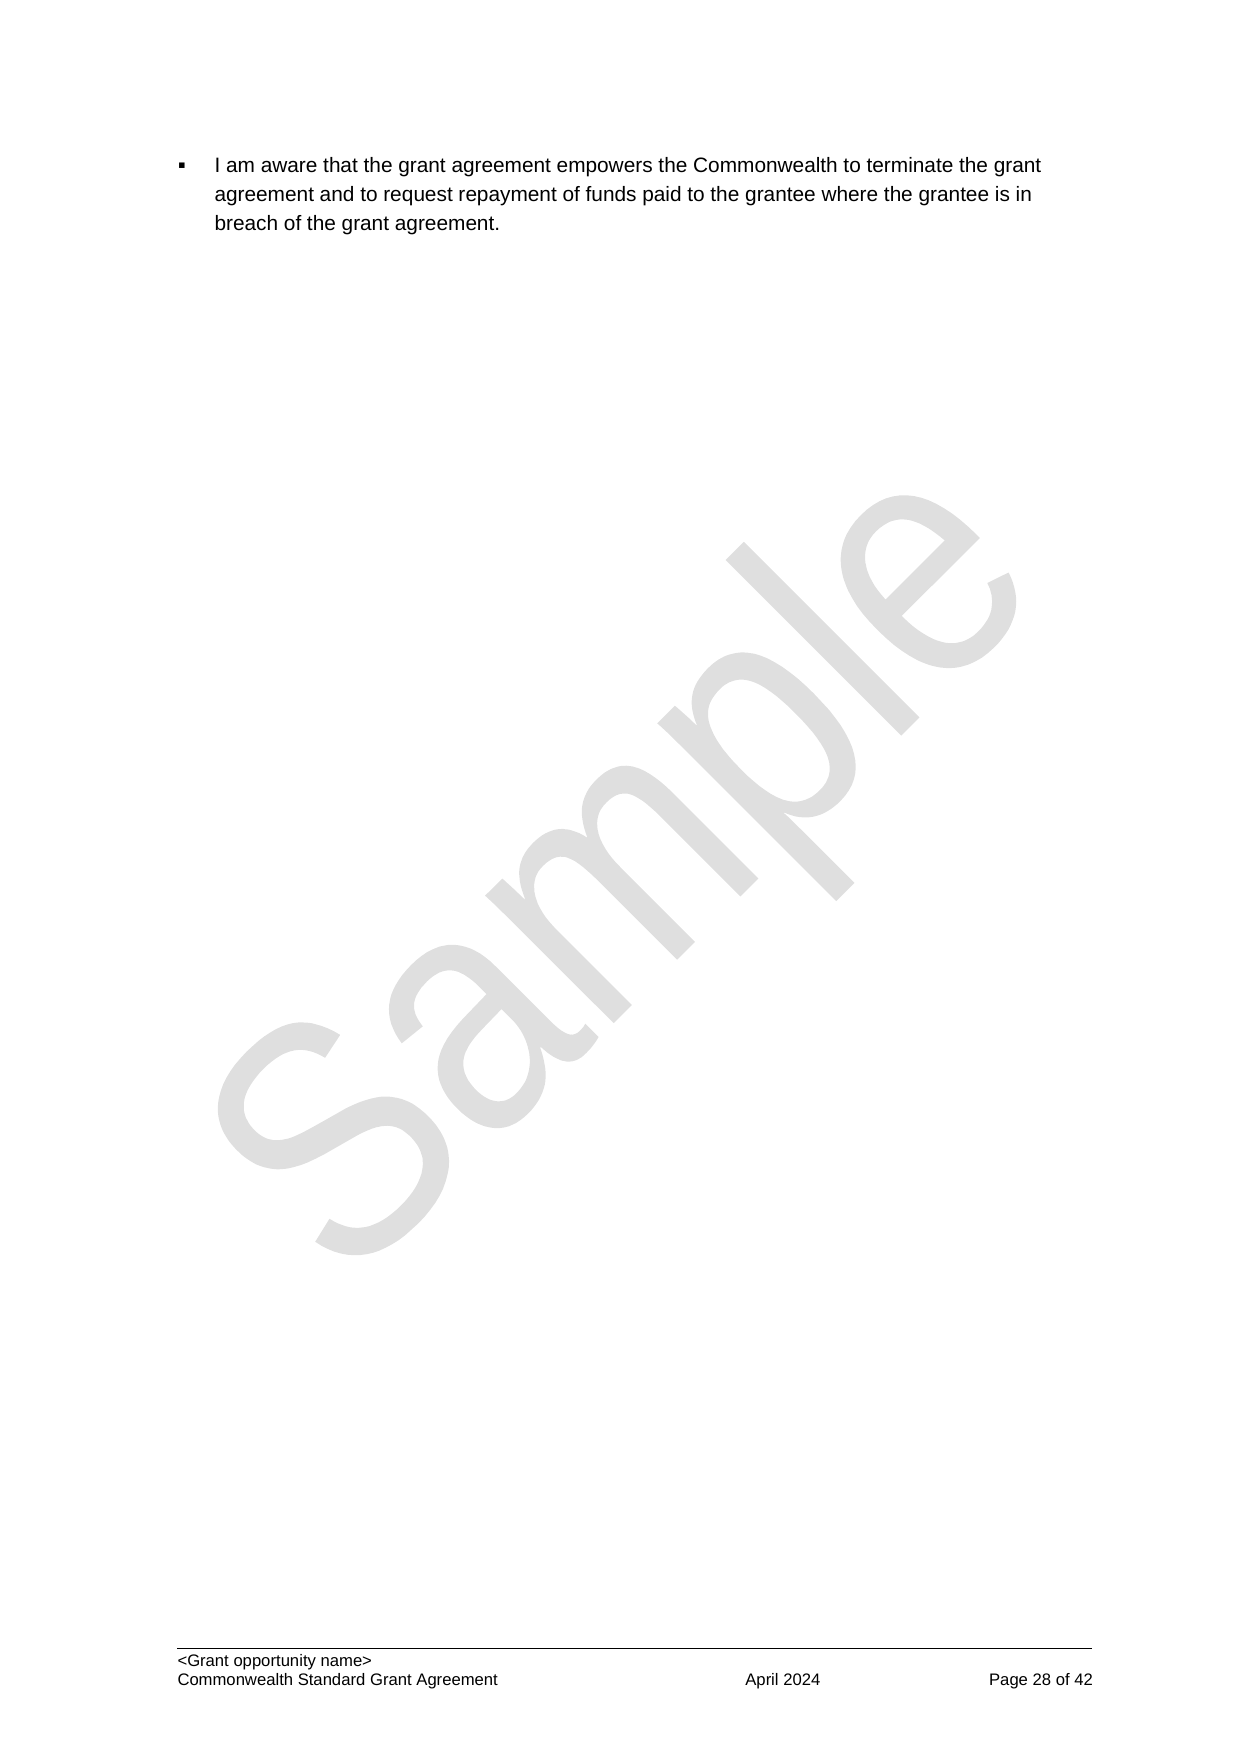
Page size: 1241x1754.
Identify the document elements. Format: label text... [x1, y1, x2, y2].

list I am aware that the grant agreement empowers the Commonwealth to terminate the grant agreement and to request repayment of funds paid to the grantee where the grantee is in breach of the grant agreement. [177, 148, 1092, 235]
